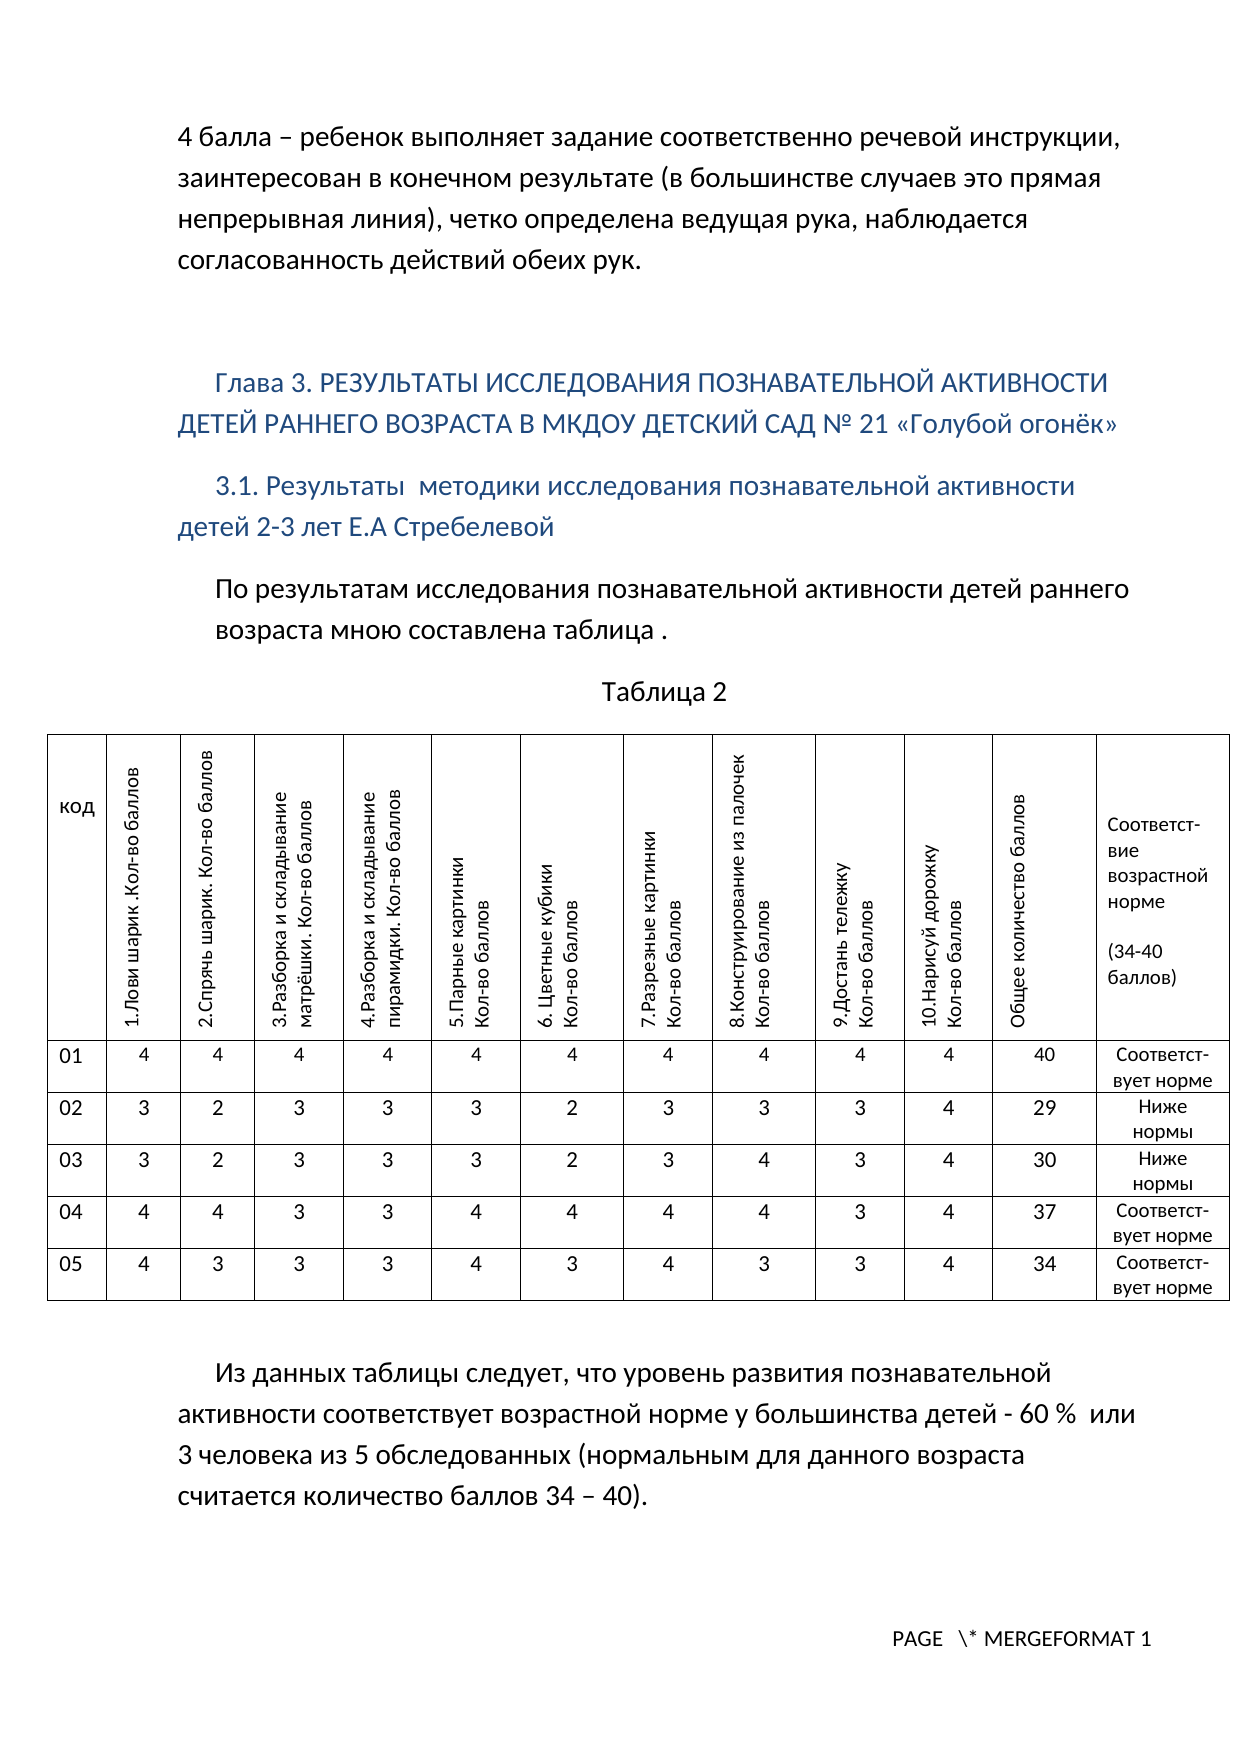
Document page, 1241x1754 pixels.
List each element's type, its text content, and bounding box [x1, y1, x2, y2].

text По результатам исследования познавательной активности детей раннего возраста мною составлена таблица . [215, 570, 1152, 646]
table_cell 3 [432, 1093, 520, 1144]
table_cell 01 [48, 1041, 106, 1092]
table_cell 04 [48, 1197, 106, 1248]
table_cell Ниже нормы [1097, 1093, 1229, 1144]
table_cell 40 [993, 1041, 1096, 1092]
table_cell 3 [816, 1197, 904, 1248]
table_cell 4 [181, 1041, 254, 1092]
table_cell 2 [181, 1145, 254, 1196]
table_cell 3 [344, 1145, 431, 1196]
table_cell 30 [993, 1145, 1096, 1196]
table_cell 34 [993, 1249, 1096, 1300]
table_header Общее количество баллов [993, 735, 1096, 1040]
table_header 4.Разборка и складывание пирамидки. Кол-во баллов [344, 735, 431, 1040]
table_cell 4 [432, 1197, 520, 1248]
table_cell 4 [816, 1041, 904, 1092]
table_cell Соответст-вует норме [1097, 1197, 1229, 1248]
table_cell 3 [255, 1249, 343, 1300]
table_cell 4 [905, 1093, 992, 1144]
table_cell 3 [255, 1145, 343, 1196]
table_cell 3 [816, 1093, 904, 1144]
table_cell 4 [521, 1197, 623, 1248]
table_cell 4 [624, 1197, 712, 1248]
table_cell 4 [905, 1197, 992, 1248]
table_cell 3 [816, 1145, 904, 1196]
table_cell 4 [181, 1197, 254, 1248]
table_cell 3 [255, 1197, 343, 1248]
table_cell Ниже нормы [1097, 1145, 1229, 1196]
table_cell 4 [107, 1197, 180, 1248]
table_header 3.Разборка и складывание матрёшки. Кол-во баллов [255, 735, 343, 1040]
table_cell 3 [432, 1145, 520, 1196]
table_cell 3 [107, 1145, 180, 1196]
table_header 1.Лови шарик .Кол-во баллов [107, 735, 180, 1040]
table_cell 05 [48, 1249, 106, 1300]
text Глава 3. РЕЗУЛЬТАТЫ ИССЛЕДОВАНИЯ ПОЗНАВАТЕЛЬНОЙ АКТИВНОСТИ ДЕТЕЙ РАННЕГО ВОЗРАСТА В МКДОУ ДЕТСКИЙ САД № 21 «Голубой огонёк» [177, 364, 1152, 441]
table_cell 4 [107, 1249, 180, 1300]
text 4 балла – ребенок выполняет задание соответственно речевой инструкции, заинтересован в конечном результате (в большинстве случаев это прямая непрерывная линия), четко определена ведущая рука, наблюдается согласованность действий обеих рук. [177, 118, 1152, 277]
table_cell 3 [624, 1145, 712, 1196]
table_cell 4 [107, 1041, 180, 1092]
table_cell 4 [713, 1145, 815, 1196]
table_cell 4 [255, 1041, 343, 1092]
text Таблица 2 [177, 673, 1152, 708]
table_cell 2 [521, 1093, 623, 1144]
table_cell 2 [521, 1145, 623, 1196]
table_cell 3 [344, 1197, 431, 1248]
table_cell Соответст-вует норме [1097, 1249, 1229, 1300]
table_header Соответст-вие возрастной норме (34-40 баллов) [1097, 735, 1229, 1040]
table_cell 3 [624, 1093, 712, 1144]
table_cell 4 [624, 1249, 712, 1300]
table_cell 3 [181, 1249, 254, 1300]
table_cell 2 [181, 1093, 254, 1144]
table_cell 3 [713, 1249, 815, 1300]
table_header 2.Спрячь шарик. Кол-во баллов [181, 735, 254, 1040]
table_cell 4 [344, 1041, 431, 1092]
table_header 6. Цветные кубики Кол-во баллов [521, 735, 623, 1040]
table_cell 3 [107, 1093, 180, 1144]
table_cell 02 [48, 1093, 106, 1144]
table_cell 4 [713, 1041, 815, 1092]
table_cell 3 [521, 1249, 623, 1300]
table_cell 4 [432, 1249, 520, 1300]
text Из данных таблицы следует, что уровень развития познавательной активности соответствует возрастной норме у большинства детей - 60 % или 3 человека из 5 обследованных (нормальным для данного возраста считается количество баллов 34 – 40). [177, 1354, 1152, 1512]
table_header 10.Нарисуй дорожку Кол-во баллов [905, 735, 992, 1040]
table_cell 4 [624, 1041, 712, 1092]
table_header 5.Парные картинки Кол-во баллов [432, 735, 520, 1040]
table_cell 3 [713, 1093, 815, 1144]
table_cell 4 [713, 1197, 815, 1248]
table_cell 4 [432, 1041, 520, 1092]
table_cell 37 [993, 1197, 1096, 1248]
table_cell Соответст-вует норме [1097, 1041, 1229, 1092]
table_header 9.Достань тележку Кол-во баллов [816, 735, 904, 1040]
table_cell 3 [255, 1093, 343, 1144]
table_cell 29 [993, 1093, 1096, 1144]
table_cell 3 [344, 1093, 431, 1144]
text 3.1. Результаты методики исследования познавательной активности детей 2-3 лет Е.А Стребелевой [177, 467, 1152, 544]
table_cell 4 [521, 1041, 623, 1092]
table_cell 3 [816, 1249, 904, 1300]
table_cell 3 [344, 1249, 431, 1300]
table_header 7.Разрезные картинки Кол-во баллов [624, 735, 712, 1040]
table_cell 4 [905, 1041, 992, 1092]
table_header код [48, 735, 106, 1040]
table_cell 03 [48, 1145, 106, 1196]
table_cell 4 [905, 1249, 992, 1300]
table_header 8.Конструирование из палочек Кол-во баллов [713, 735, 815, 1040]
table_cell 4 [905, 1145, 992, 1196]
